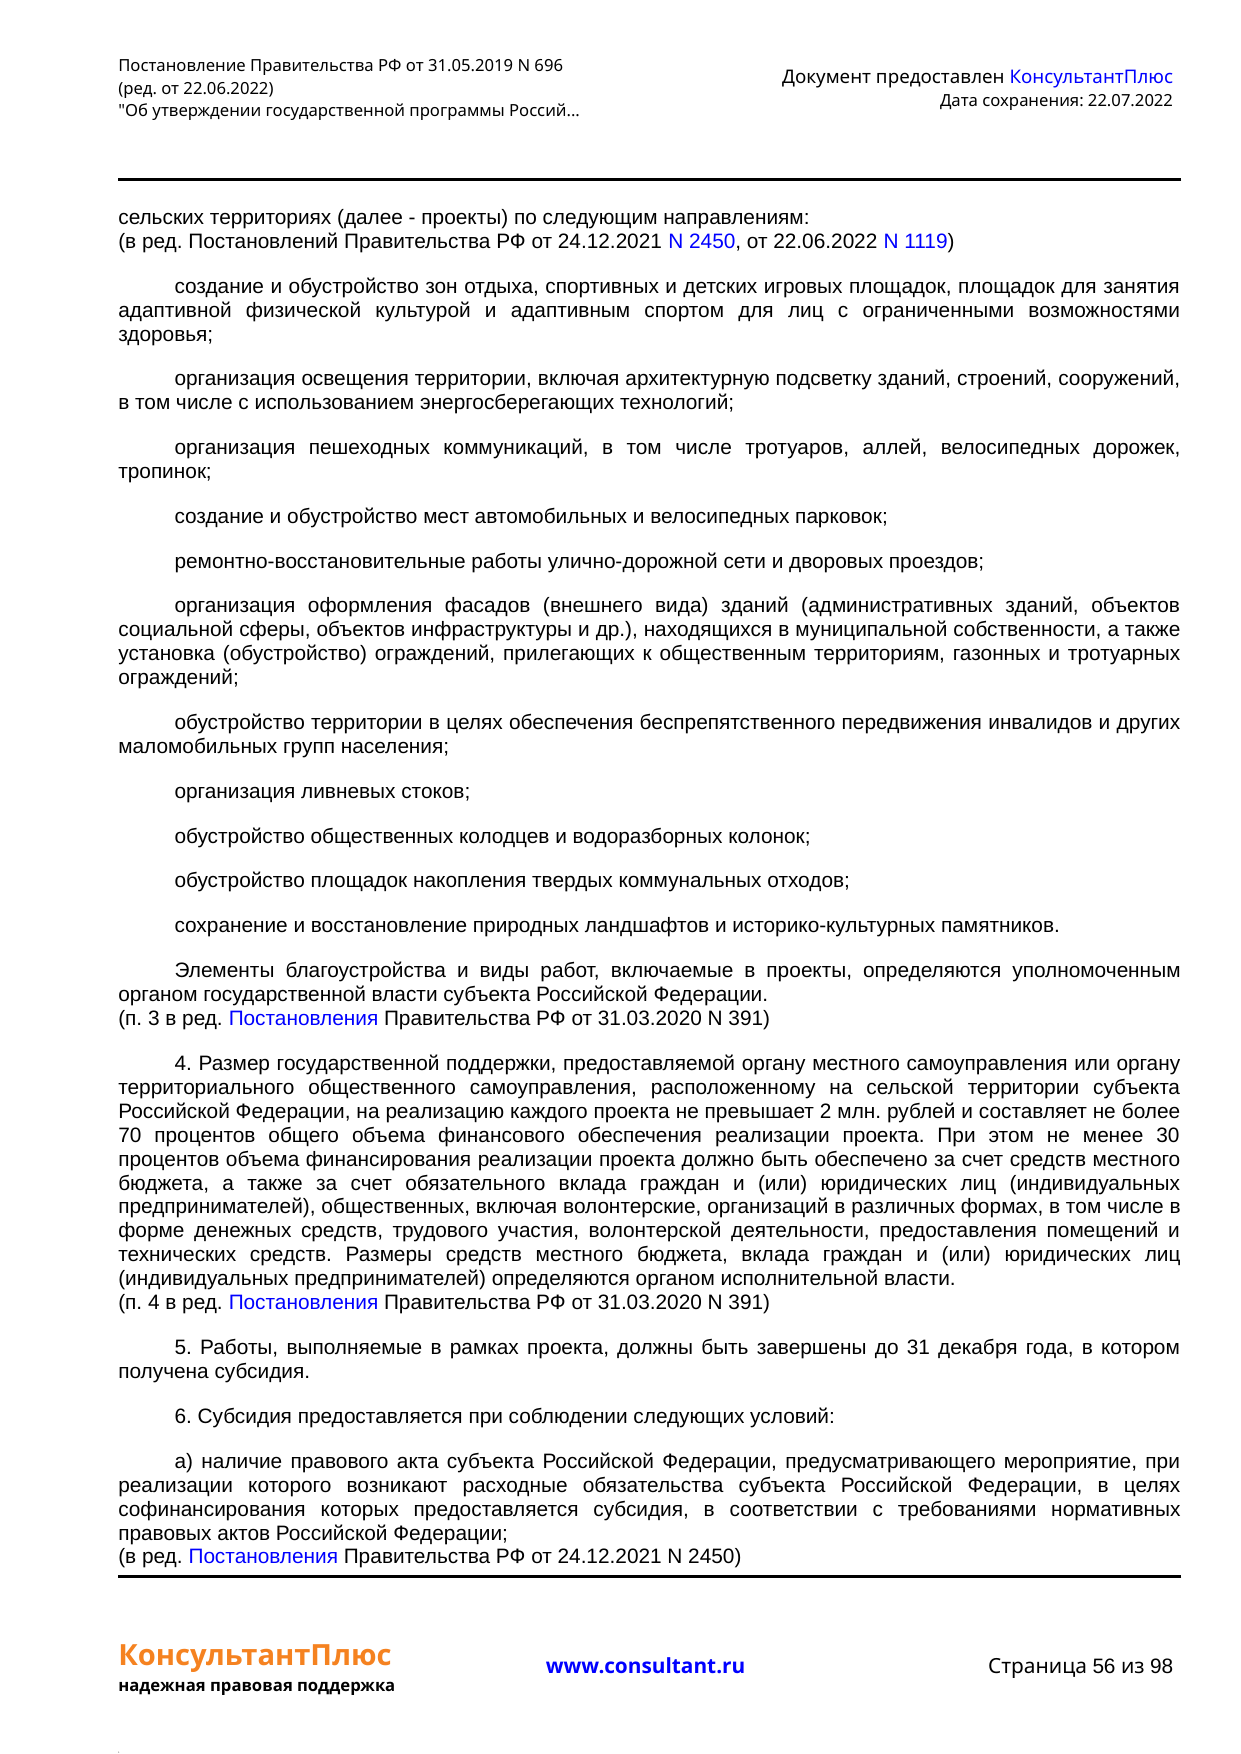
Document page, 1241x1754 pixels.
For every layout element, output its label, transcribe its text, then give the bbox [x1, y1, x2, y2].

text обустройство площадок накопления твердых коммунальных отходов; [118, 868, 1181, 892]
text (в ред. Постановлений Правительства РФ от 24.12.2021 N 2450, от 22.06.2022 N 1119) [118, 229, 1181, 253]
text создание и обустройство мест автомобильных и велосипедных парковок; [118, 504, 1181, 528]
text (п. 3 в ред. Постановления Правительства РФ от 31.03.2020 N 391) [118, 1006, 1181, 1030]
text 4. Размер государственной поддержки, предоставляемой органу местного самоуправления или органу территориального общественного самоуправления, расположенному на сельской территории субъекта Российской Федерации, на реализацию каждого проекта не превышает 2 млн. рублей и составляет не более 70 процентов общего объема финансового обеспечения реализации проекта. При этом не менее 30 процентов объема финансирования реализации проекта должно быть обеспечено за счет средств местного бюджета, а также за счет обязательного вклада граждан и (или) юридических лиц (индивидуальных предпринимателей), общественных, включая волонтерские, организаций в различных формах, в том числе в форме денежных средств, трудового участия, волонтерской деятельности, предоставления помещений и технических средств. Размеры средств местного бюджета, вклада граждан и (или) юридических лиц (индивидуальных предпринимателей) определяются органом исполнительной власти. [118, 1051, 1181, 1290]
text (п. 4 в ред. Постановления Правительства РФ от 31.03.2020 N 391) [118, 1290, 1181, 1314]
text создание и обустройство зон отдыха, спортивных и детских игровых площадок, площадок для занятия адаптивной физической культурой и адаптивным спортом для лиц с ограниченными возможностями здоровья; [118, 273, 1181, 345]
text обустройство общественных колодцев и водоразборных колонок; [118, 823, 1181, 847]
text Элементы благоустройства и виды работ, включаемые в проекты, определяются уполномоченным органом государственной власти субъекта Российской Федерации. [118, 958, 1181, 1006]
text обустройство территории в целях обеспечения беспрепятственного передвижения инвалидов и других маломобильных групп населения; [118, 710, 1181, 758]
text 5. Работы, выполняемые в рамках проекта, должны быть завершены до 31 декабря года, в котором получена субсидия. [118, 1335, 1181, 1383]
text организация оформления фасадов (внешнего вида) зданий (административных зданий, объектов социальной сферы, объектов инфраструктуры и др.), находящихся в муниципальной собственности, а также установка (обустройство) ограждений, прилегающих к общественным территориям, газонных и тротуарных ограждений; [118, 593, 1181, 689]
text 6. Субсидия предоставляется при соблюдении следующих условий: [118, 1404, 1181, 1428]
text сохранение и восстановление природных ландшафтов и историко-культурных памятников. [118, 913, 1181, 937]
text организация пешеходных коммуникаций, в том числе тротуаров, аллей, велосипедных дорожек, тропинок; [118, 435, 1181, 483]
text организация ливневых стоков; [118, 779, 1181, 803]
text ремонтно-восстановительные работы улично-дорожной сети и дворовых проездов; [118, 548, 1181, 572]
text организация освещения территории, включая архитектурную подсветку зданий, строений, сооружений, в том числе с использованием энергосберегающих технологий; [118, 366, 1181, 414]
text а) наличие правового акта субъекта Российской Федерации, предусматривающего мероприятие, при реализации которого возникают расходные обязательства субъекта Российской Федерации, в целях софинансирования которых предоставляется субсидия, в соответствии с требованиями нормативных правовых актов Российской Федерации; [118, 1448, 1181, 1544]
text (в ред. Постановления Правительства РФ от 24.12.2021 N 2450) [118, 1544, 1181, 1568]
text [118, 205, 1181, 229]
